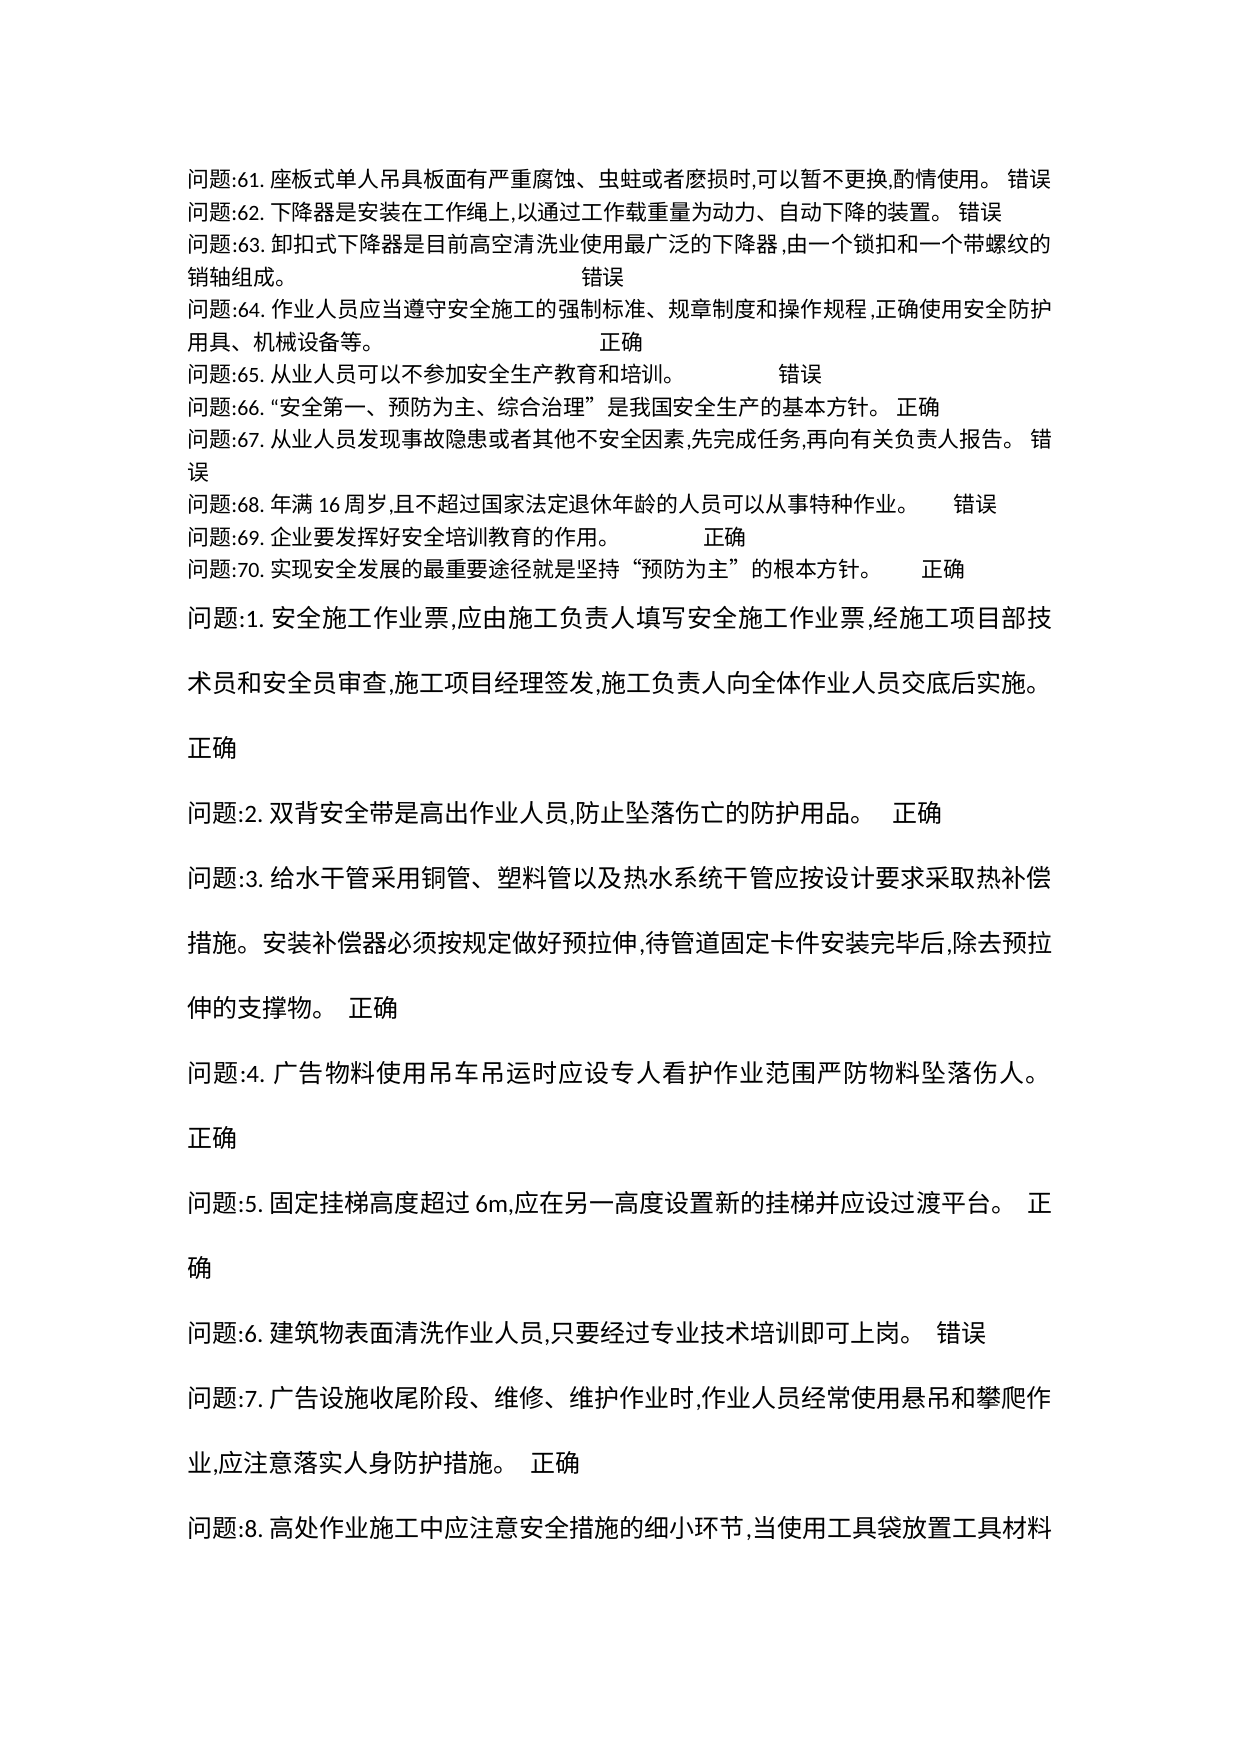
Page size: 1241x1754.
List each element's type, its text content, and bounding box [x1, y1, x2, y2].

text 问题:65. 从业人员可以不参加安全生产教育和培训。 错误 [187, 357, 1053, 389]
text 问题:7. 广告设施收尾阶段、维修、维护作业时,作业人员经常使用悬吊和攀爬作业,应注意落实人身防护措施。 正确 [187, 1364, 1053, 1494]
text 问题:69. 企业要发挥好安全培训教育的作用。 正确 [187, 519, 1053, 552]
text 问题:5. 固定挂梯高度超过6m,应在另一高度设置新的挂梯并应设过渡平台。 正确 [187, 1169, 1053, 1299]
text 问题:62. 下降器是安装在工作绳上,以通过工作载重量为动力、自动下降的装置。 错误 [187, 194, 1053, 227]
text 问题:63. 卸扣式下降器是目前高空清洗业使用最广泛的下降器,由一个锁扣和一个带螺纹的销轴组成。 错误 [187, 227, 1053, 292]
text 问题:3. 给水干管采用铜管、塑料管以及热水系统干管应按设计要求采取热补偿措施。安装补偿器必须按规定做好预拉伸,待管道固定卡件安装完毕后,除去预拉伸的支撑物。 正确 [187, 844, 1053, 1039]
text 问题:64. 作业人员应当遵守安全施工的强制标准、规章制度和操作规程,正确使用安全防护用具、机械设备等。 正确 [187, 292, 1053, 357]
text 问题:68. 年满16周岁,且不超过国家法定退休年龄的人员可以从事特种作业。 错误 [187, 487, 1053, 519]
text 问题:1. 安全施工作业票,应由施工负责人填写安全施工作业票,经施工项目部技术员和安全员审查,施工项目经理签发,施工负责人向全体作业人员交底后实施。 正确 [187, 584, 1053, 779]
text 问题:4. 广告物料使用吊车吊运时应设专人看护作业范围严防物料坠落伤人。 正确 [187, 1039, 1053, 1169]
text 问题:70. 实现安全发展的最重要途径就是坚持“预防为主”的根本方针。 正确 [187, 552, 1053, 584]
text 问题:2. 双背安全带是高出作业人员,防止坠落伤亡的防护用品。 正确 [187, 779, 1053, 844]
text 问题:67. 从业人员发现事故隐患或者其他不安全因素,先完成任务,再向有关负责人报告。 错误 [187, 422, 1053, 487]
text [187, 1494, 1053, 1559]
text 问题:66. “安全第一、预防为主、综合治理”是我国安全生产的基本方针。 正确 [187, 389, 1053, 422]
text 问题:61. 座板式单人吊具板面有严重腐蚀、虫蛀或者麽损时,可以暂不更换,酌情使用。 错误 [187, 162, 1053, 194]
text 问题:6. 建筑物表面清洗作业人员,只要经过专业技术培训即可上岗。 错误 [187, 1299, 1053, 1364]
